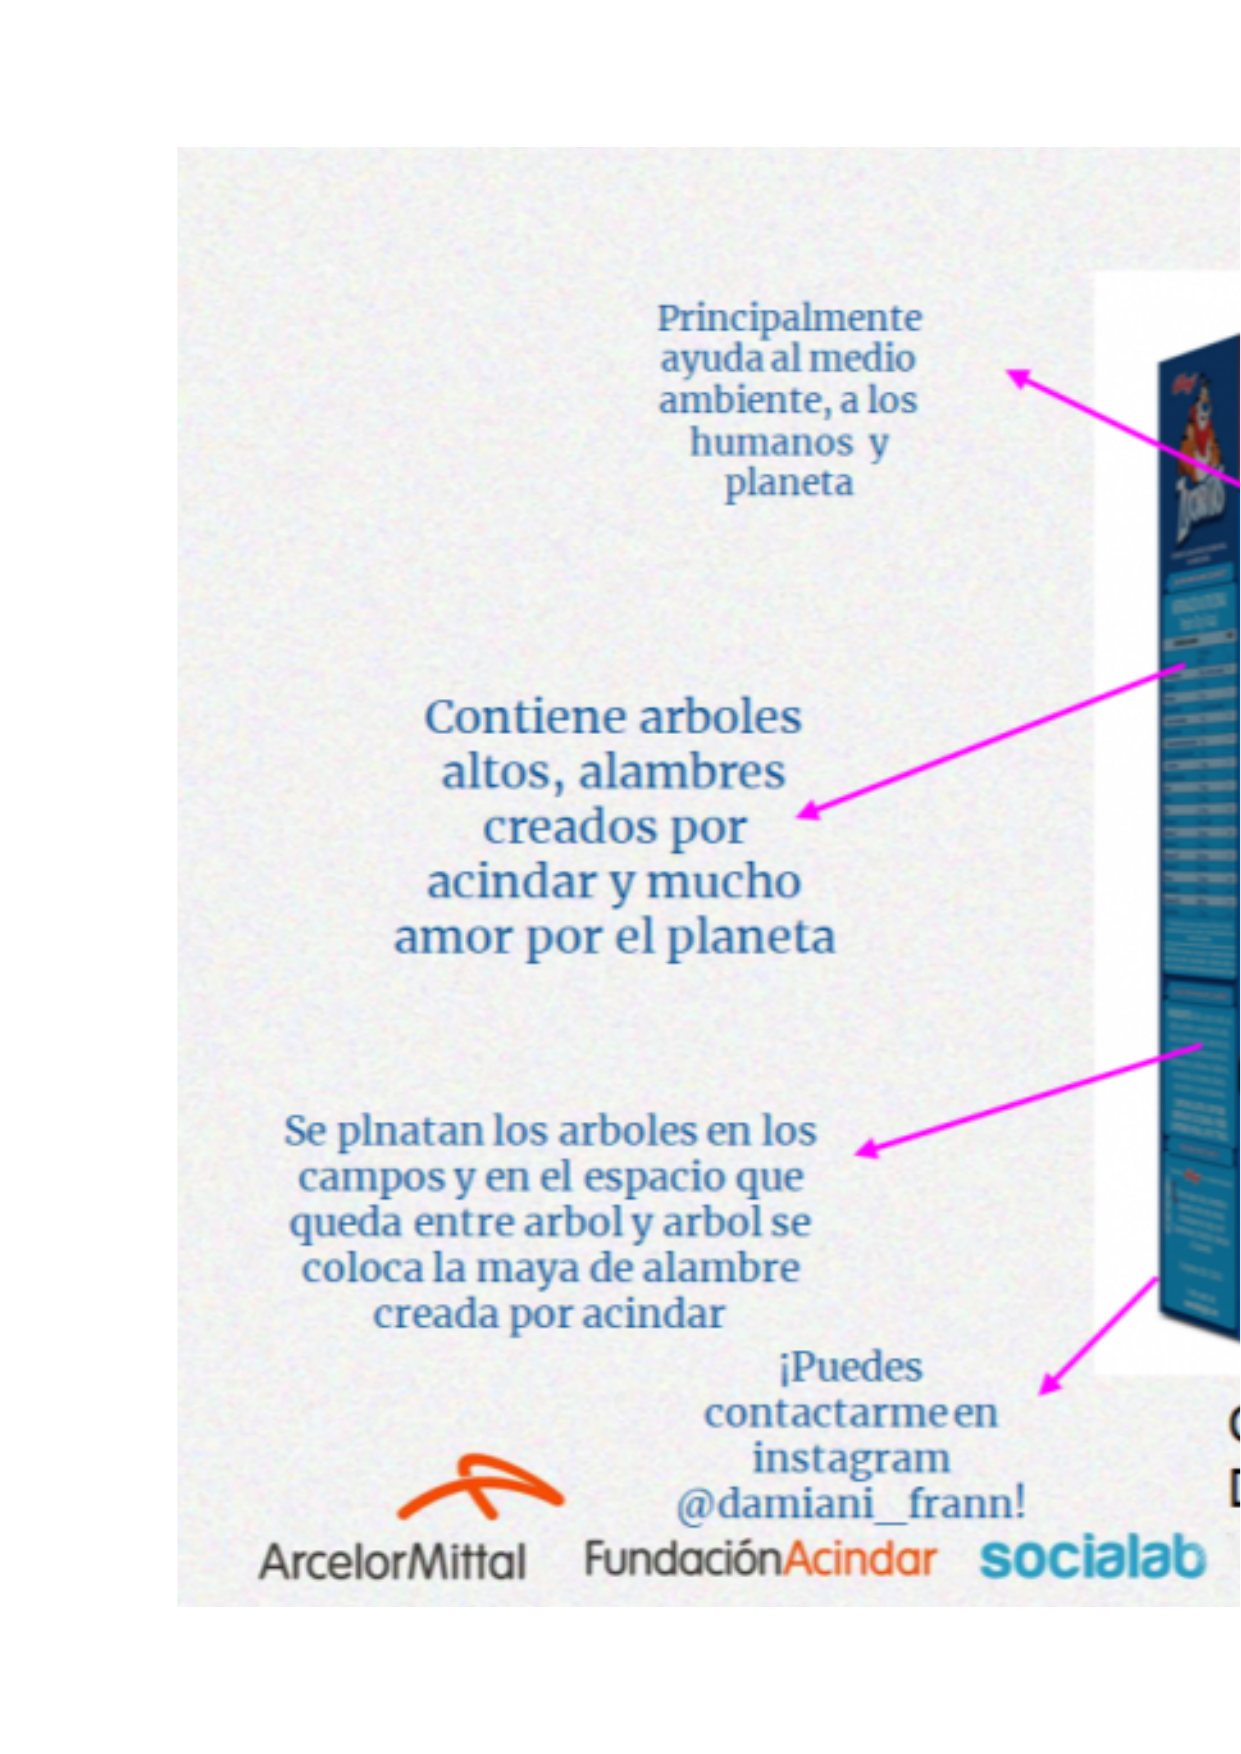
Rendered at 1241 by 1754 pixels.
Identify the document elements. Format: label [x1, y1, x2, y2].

picture [177, 147, 1241, 1607]
